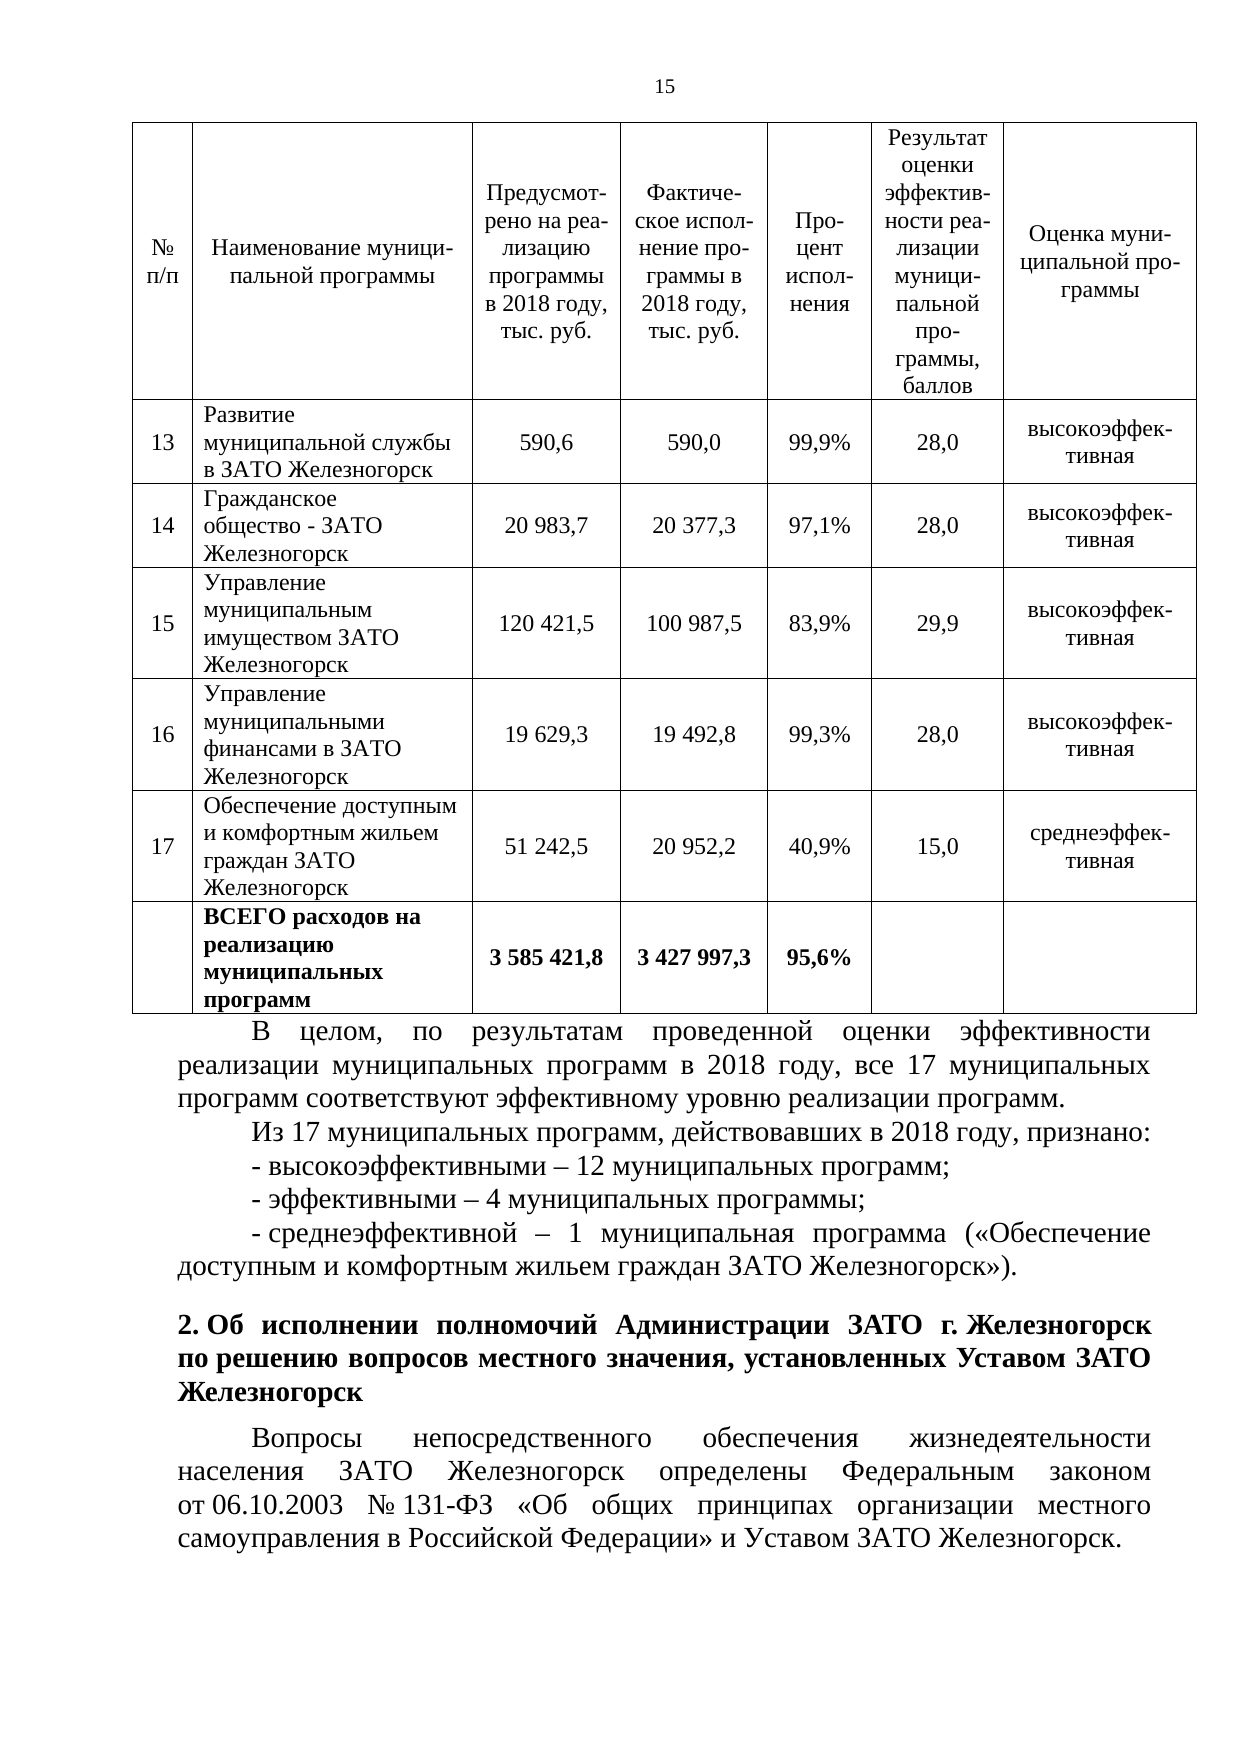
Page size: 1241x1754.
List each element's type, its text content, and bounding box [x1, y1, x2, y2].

table_cell 20 377,3 [621, 484, 767, 567]
table_cell 14 [133, 484, 192, 567]
table_cell 120 421,5 [473, 568, 620, 678]
table_cell Развитие муниципальной службы в ЗАТО Железногорск [193, 400, 472, 483]
table_cell 590,0 [621, 400, 767, 483]
table_cell 100 987,5 [621, 568, 767, 678]
table_cell 28,0 [872, 484, 1003, 567]
table_cell 29,9 [872, 568, 1003, 678]
table_cell 15 [133, 568, 192, 678]
table_cell высокоэффективная [1004, 568, 1196, 678]
table_cell высокоэффективная [1004, 679, 1196, 789]
table_cell 83,9% [768, 568, 871, 678]
table_cell 17 [133, 791, 192, 901]
subtitle 2. Об исполнении полномочий Администрации ЗАТО г. Железногорск по решению вопросов местного значения, установленных Уставом ЗАТО Железногорск [177, 1307, 1152, 1407]
table_cell высокоэффективная [1004, 400, 1196, 483]
table_cell 20 983,7 [473, 484, 620, 567]
table_cell среднеэффективная [1004, 791, 1196, 901]
table_cell 28,0 [872, 400, 1003, 483]
table_cell 28,0 [872, 679, 1003, 789]
table_cell 95,6% [768, 902, 871, 1012]
table_cell 99,9% [768, 400, 871, 483]
table_cell 16 [133, 679, 192, 789]
table_cell [1004, 902, 1196, 1012]
table_header Наименование муниципальной программы [193, 123, 472, 399]
table_cell Управление муниципальными финансами в ЗАТО Железногорск [193, 679, 472, 789]
table_header Процент исполнения [768, 123, 871, 399]
table_header Фактическое исполнение программы в 2018 году, тыс. руб. [621, 123, 767, 399]
text В целом, по результатам проведенной оценки эффективности реализации муниципальных программ в 2018 году, все 17 муниципальных программ соответствуют эффективному уровню реализации программ. [177, 1014, 1152, 1114]
text Вопросы непосредственного обеспечения жизнедеятельности населения ЗАТО Железногорск определены Федеральным законом от 06.10.2003 № 131-ФЗ «Об общих принципах организации местного самоуправления в Российской Федерации» и Уставом ЗАТО Железногорск. [177, 1420, 1152, 1554]
table_cell 13 [133, 400, 192, 483]
text Из 17 муниципальных программ, действовавших в 2018 году, признано: [177, 1114, 1152, 1148]
table_cell 3 427 997,3 [621, 902, 767, 1012]
table_header № п/п [133, 123, 192, 399]
table_cell 15,0 [872, 791, 1003, 901]
table_cell [133, 902, 192, 1012]
table_cell 51 242,5 [473, 791, 620, 901]
table_header Оценка муниципальной программы [1004, 123, 1196, 399]
table_cell [872, 902, 1003, 1012]
table_header Предусмотрено на реализацию программы в 2018 году, тыс. руб. [473, 123, 620, 399]
text - эффективными – 4 муниципальных программы; [177, 1181, 1152, 1215]
table_cell 97,1% [768, 484, 871, 567]
table_cell 40,9% [768, 791, 871, 901]
table_cell 19 629,3 [473, 679, 620, 789]
table_cell высокоэффективная [1004, 484, 1196, 567]
table_cell ВСЕГО расходов на реализацию муниципальных программ [193, 902, 472, 1012]
table_header Результат оценки эффективности реализации муниципальной программы, баллов [872, 123, 1003, 399]
table_cell Управление муниципальным имуществом ЗАТО Железногорск [193, 568, 472, 678]
table_cell 19 492,8 [621, 679, 767, 789]
table_cell Гражданское общество - ЗАТО Железногорск [193, 484, 472, 567]
table_cell 20 952,2 [621, 791, 767, 901]
table_cell Обеспечение доступным и комфортным жильем граждан ЗАТО Железногорск [193, 791, 472, 901]
text - высокоэффективными – 12 муниципальных программ; [177, 1148, 1152, 1181]
text - среднеэффективной – 1 муниципальная программа («Обеспечение доступным и комфортным жильем граждан ЗАТО Железногорск»). [177, 1215, 1152, 1282]
table_cell 99,3% [768, 679, 871, 789]
table_cell 3 585 421,8 [473, 902, 620, 1012]
table_cell 590,6 [473, 400, 620, 483]
